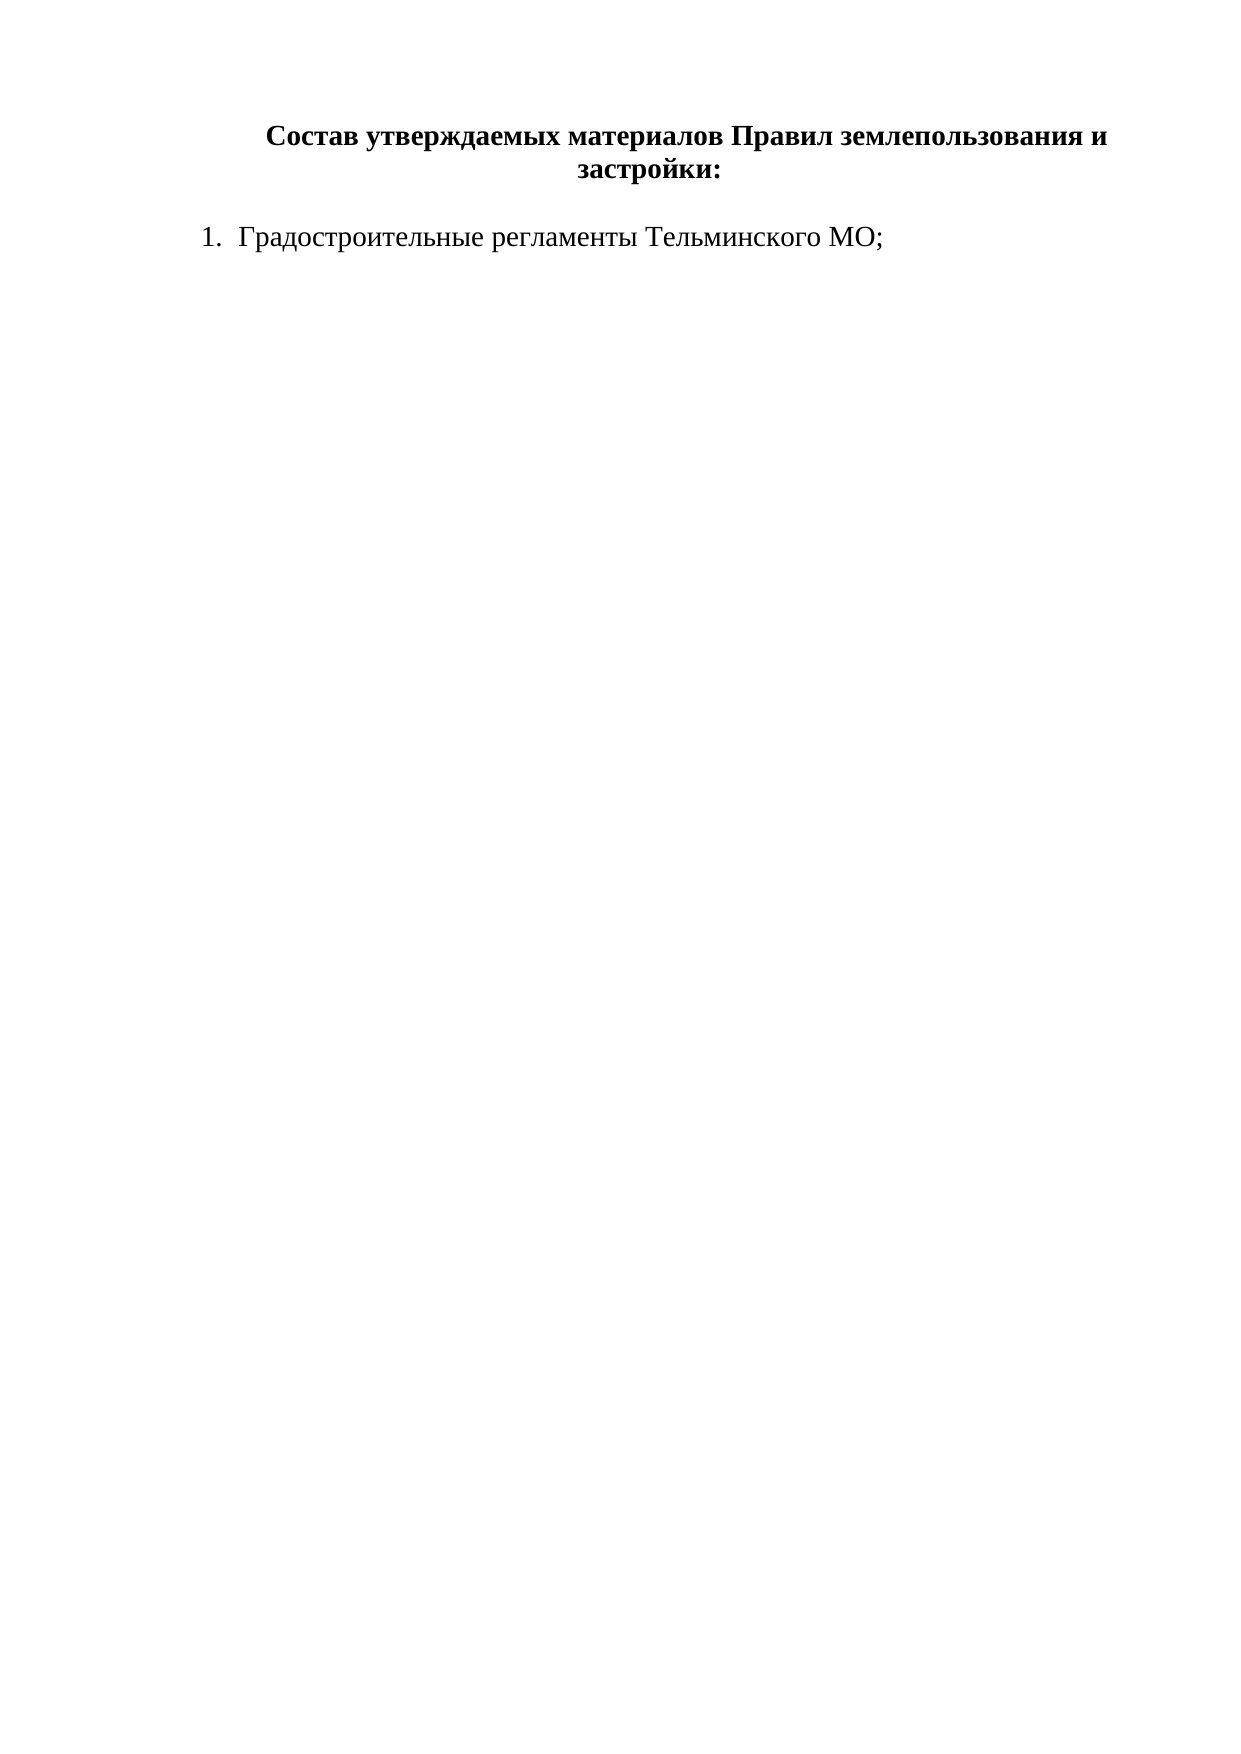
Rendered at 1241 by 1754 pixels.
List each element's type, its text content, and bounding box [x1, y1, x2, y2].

text Состав утверждаемых материалов Правил землепользования и застройки: [118, 118, 1181, 185]
list Градостроительные регламенты Тельминского МО; [201, 219, 1181, 252]
